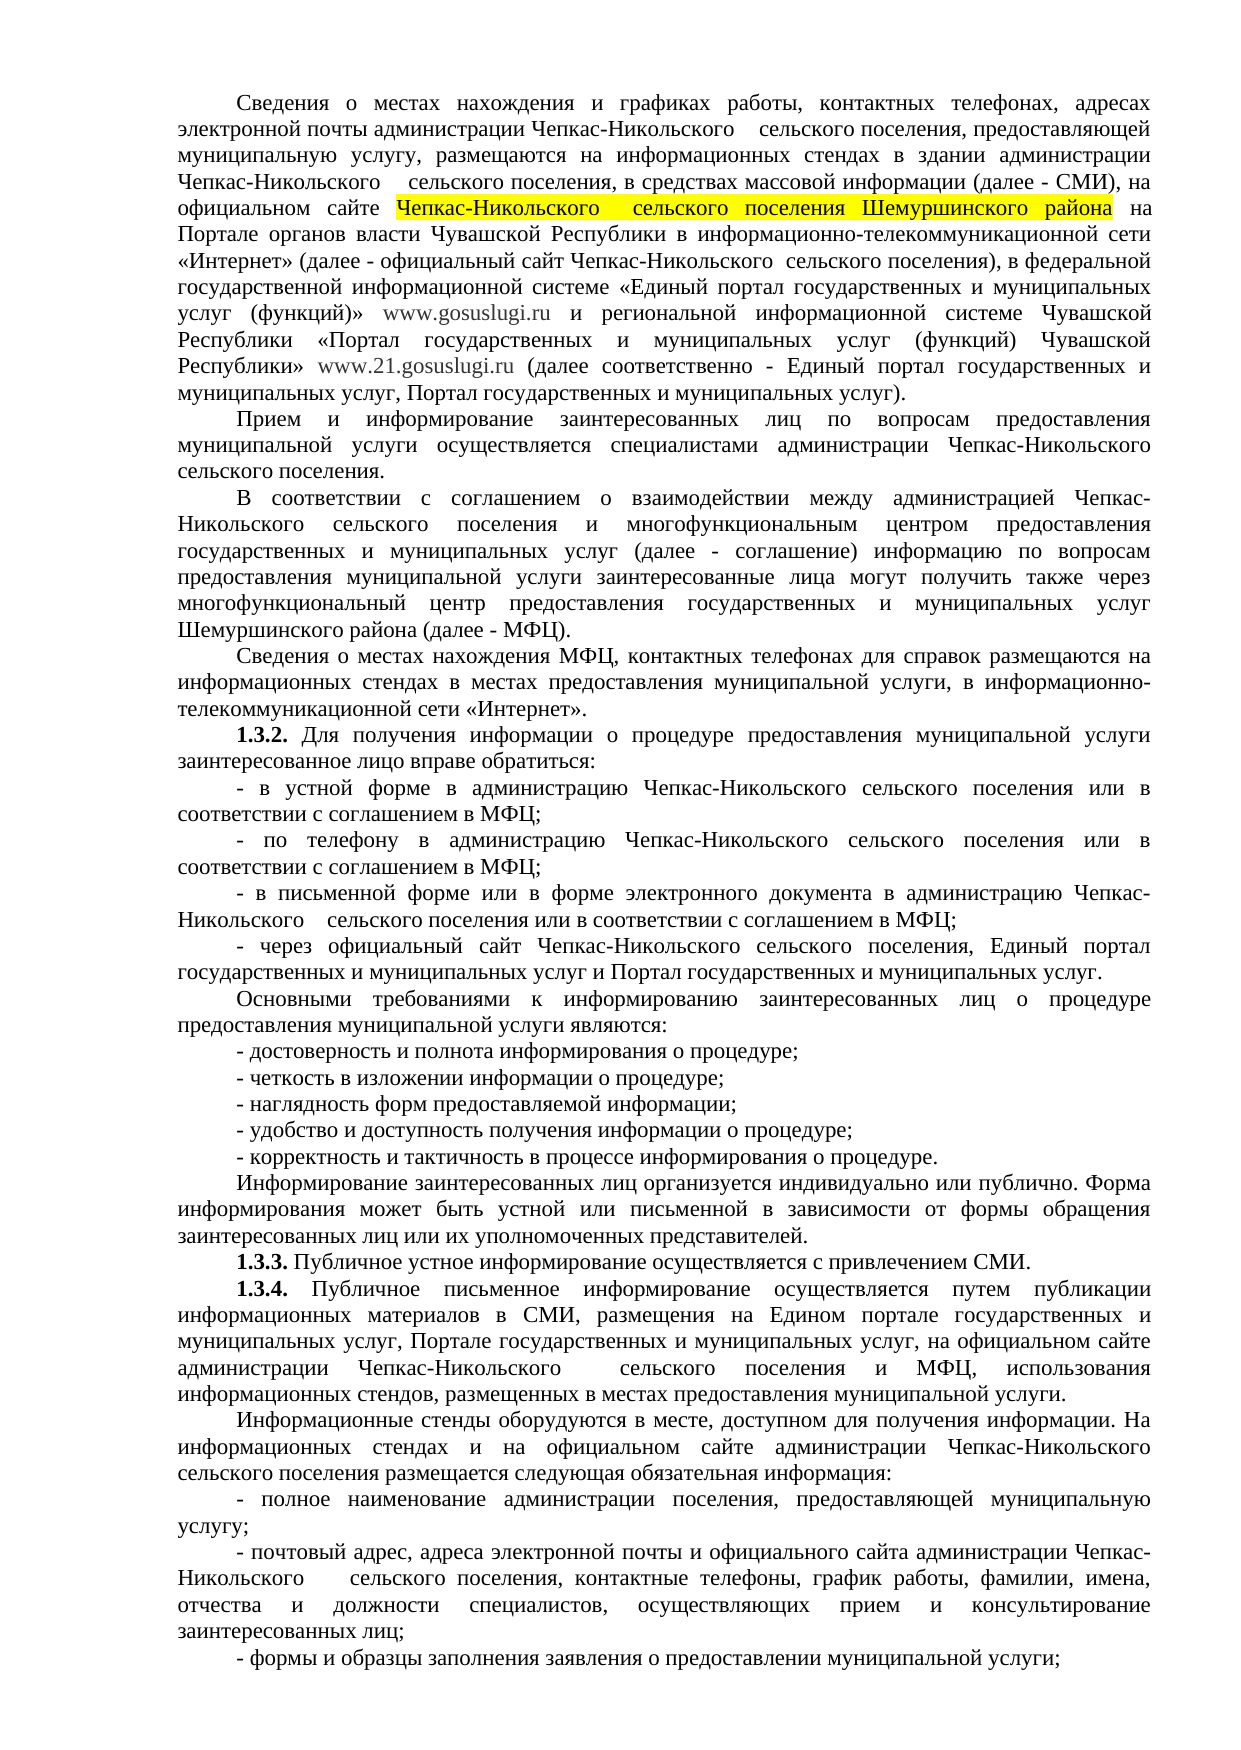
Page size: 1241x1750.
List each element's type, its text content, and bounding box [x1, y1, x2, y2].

text Информационные стенды оборудуются в месте, доступном для получения информации. На информационных стендах и на официальном сайте администрации Чепкас-Никольского сельского поселения размещается следующая обязательная информация: [177, 1406, 1152, 1485]
text - формы и образцы заполнения заявления о предоставлении муниципальной услуги; [177, 1643, 1152, 1670]
text - полное наименование администрации поселения, предоставляющей муниципальную услугу; [177, 1485, 1152, 1538]
text - наглядность форм предоставляемой информации; [177, 1090, 1152, 1116]
text - по телефону в администрацию Чепкас-Никольского сельского поселения или в соответствии с соглашением в МФЦ; [177, 827, 1152, 879]
text - удобство и доступность получения информации о процедуре; [177, 1116, 1152, 1143]
text Основными требованиями к информированию заинтересованных лиц о процедуре предоставления муниципальной услуги являются: [177, 985, 1152, 1037]
text Информирование заинтересованных лиц организуется индивидуально или публично. Форма информирования может быть устной или письменной в зависимости от формы обращения заинтересованных лиц или их уполномоченных представителей. [177, 1169, 1152, 1248]
text 1.3.3. Публичное устное информирование осуществляется с привлечением СМИ. [177, 1248, 1152, 1274]
text - почтовый адрес, адреса электронной почты и официального сайта администрации Чепкас-Никольского сельского поселения, контактные телефоны, график работы, фамилии, имена, отчества и должности специалистов, осуществляющих прием и консультирование заинтересованных лиц; [177, 1538, 1152, 1643]
text В соответствии с соглашением о взаимодействии между администрацией Чепкас-Никольского сельского поселения и многофункциональным центром предоставления государственных и муниципальных услуг (далее - соглашение) информацию по вопросам предоставления муниципальной услуги заинтересованные лица могут получить также через многофункциональный центр предоставления государственных и муниципальных услуг Шемуршинского района (далее - МФЦ). [177, 484, 1152, 642]
text 1.3.2. Для получения информации о процедуре предоставления муниципальной услуги заинтересованное лицо вправе обратиться: [177, 721, 1152, 774]
text - в устной форме в администрацию Чепкас-Никольского сельского поселения или в соответствии с соглашением в МФЦ; [177, 774, 1152, 827]
text - через официальный сайт Чепкас-Никольского сельского поселения, Единый портал государственных и муниципальных услуг и Портал государственных и муниципальных услуг. [177, 932, 1152, 985]
text Сведения о местах нахождения и графиках работы, контактных телефонах, адресах электронной почты администрации Чепкас-Никольского сельского поселения, предоставляющей муниципальную услугу, размещаются на информационных стендах в здании администрации Чепкас-Никольского сельского поселения, в средствах массовой информации (далее - СМИ), на официальном сайте Чепкас-Никольского сельского поселения Шемуршинского района на Портале органов власти Чувашской Республики в информационно-телекоммуникационной сети «Интернет» (далее - официальный сайт Чепкас-Никольского сельского поселения), в федеральной государственной информационной системе «Единый портал государственных и муниципальных услуг (функций)» www.gosuslugi.ru и региональной информационной системе Чувашской Республики «Портал государственных и муниципальных услуг (функций) Чувашской Республики» www.21.gosuslugi.ru (далее соответственно - Единый портал государственных и муниципальных услуг, Портал государственных и муниципальных услуг). [177, 89, 1152, 405]
text 1.3.4. Публичное письменное информирование осуществляется путем публикации информационных материалов в СМИ, размещения на Едином портале государственных и муниципальных услуг, Портале государственных и муниципальных услуг, на официальном сайте администрации Чепкас-Никольского сельского поселения и МФЦ, использования информационных стендов, размещенных в местах предоставления муниципальной услуги. [177, 1274, 1152, 1406]
text - четкость в изложении информации о процедуре; [177, 1064, 1152, 1090]
text Прием и информирование заинтересованных лиц по вопросам предоставления муниципальной услуги осуществляется специалистами администрации Чепкас-Никольского сельского поселения. [177, 405, 1152, 484]
text Сведения о местах нахождения МФЦ, контактных телефонах для справок размещаются на информационных стендах в местах предоставления муниципальной услуги, в информационно-телекоммуникационной сети «Интернет». [177, 642, 1152, 721]
text - достоверность и полнота информирования о процедуре; [177, 1037, 1152, 1064]
text - корректность и тактичность в процессе информирования о процедуре. [177, 1143, 1152, 1169]
text - в письменной форме или в форме электронного документа в администрацию Чепкас-Никольского сельского поселения или в соответствии с соглашением в МФЦ; [177, 879, 1152, 932]
